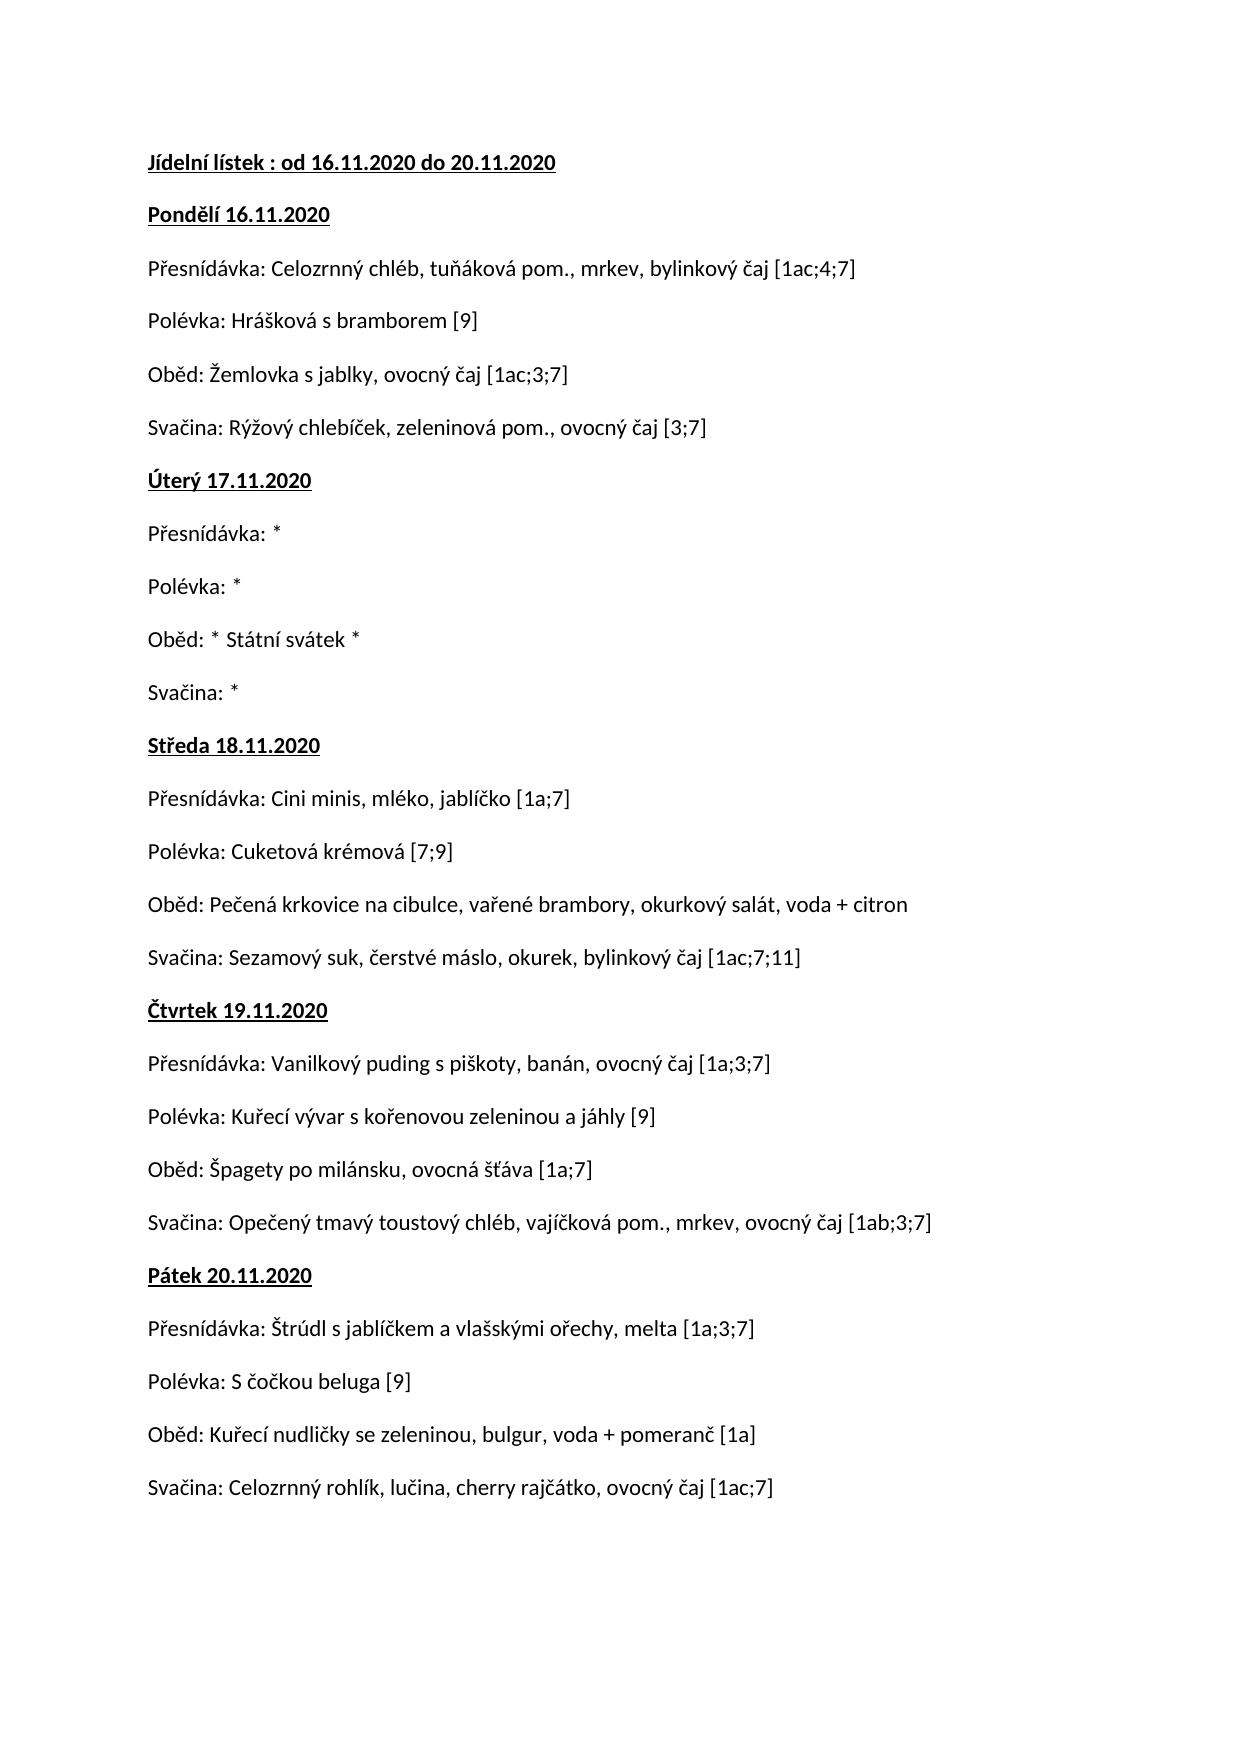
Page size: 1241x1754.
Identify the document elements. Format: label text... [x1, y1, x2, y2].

text Oběd: Špagety po milánsku, ovocná šťáva [1a;7] [148, 1155, 1093, 1183]
text Pátek 20.11.2020 [148, 1261, 1093, 1289]
text Středa 18.11.2020 [148, 731, 1093, 759]
text Přesnídávka: Vanilkový puding s piškoty, banán, ovocný čaj [1a;3;7] [148, 1049, 1093, 1077]
text Přesnídávka: * [148, 519, 1093, 547]
text Polévka: Hrášková s bramborem [9] [148, 307, 1093, 335]
text Svačina: Opečený tmavý toustový chléb, vajíčková pom., mrkev, ovocný čaj [1ab;3;7] [148, 1208, 1093, 1236]
text Přesnídávka: Štrúdl s jablíčkem a vlašskými ořechy, melta [1a;3;7] [148, 1314, 1093, 1342]
text Polévka: Kuřecí vývar s kořenovou zeleninou a jáhly [9] [148, 1102, 1093, 1130]
text Oběd: Pečená krkovice na cibulce, vařené brambory, okurkový salát, voda + citron [148, 890, 1093, 918]
text Přesnídávka: Cini minis, mléko, jablíčko [1a;7] [148, 784, 1093, 812]
text Úterý 17.11.2020 [148, 466, 1093, 494]
text Pondělí 16.11.2020 [148, 201, 1093, 229]
text Čtvrtek 19.11.2020 [148, 996, 1093, 1024]
text Oběd: Kuřecí nudličky se zeleninou, bulgur, voda + pomeranč [1a] [148, 1420, 1093, 1448]
text Polévka: Cuketová krémová [7;9] [148, 837, 1093, 865]
text Jídelní lístek : od 16.11.2020 do 20.11.2020 [148, 148, 1093, 176]
text Svačina: Rýžový chlebíček, zeleninová pom., ovocný čaj [3;7] [148, 413, 1093, 441]
text Polévka: * [148, 572, 1093, 600]
text Svačina: * [148, 678, 1093, 706]
text Přesnídávka: Celozrnný chléb, tuňáková pom., mrkev, bylinkový čaj [1ac;4;7] [148, 254, 1093, 282]
text Svačina: Sezamový suk, čerstvé máslo, okurek, bylinkový čaj [1ac;7;11] [148, 943, 1093, 971]
text Svačina: Celozrnný rohlík, lučina, cherry rajčátko, ovocný čaj [1ac;7] [148, 1473, 1093, 1501]
text Oběd: Žemlovka s jablky, ovocný čaj [1ac;3;7] [148, 360, 1093, 388]
text Polévka: S čočkou beluga [9] [148, 1367, 1093, 1395]
text Oběd: * Státní svátek * [148, 625, 1093, 653]
